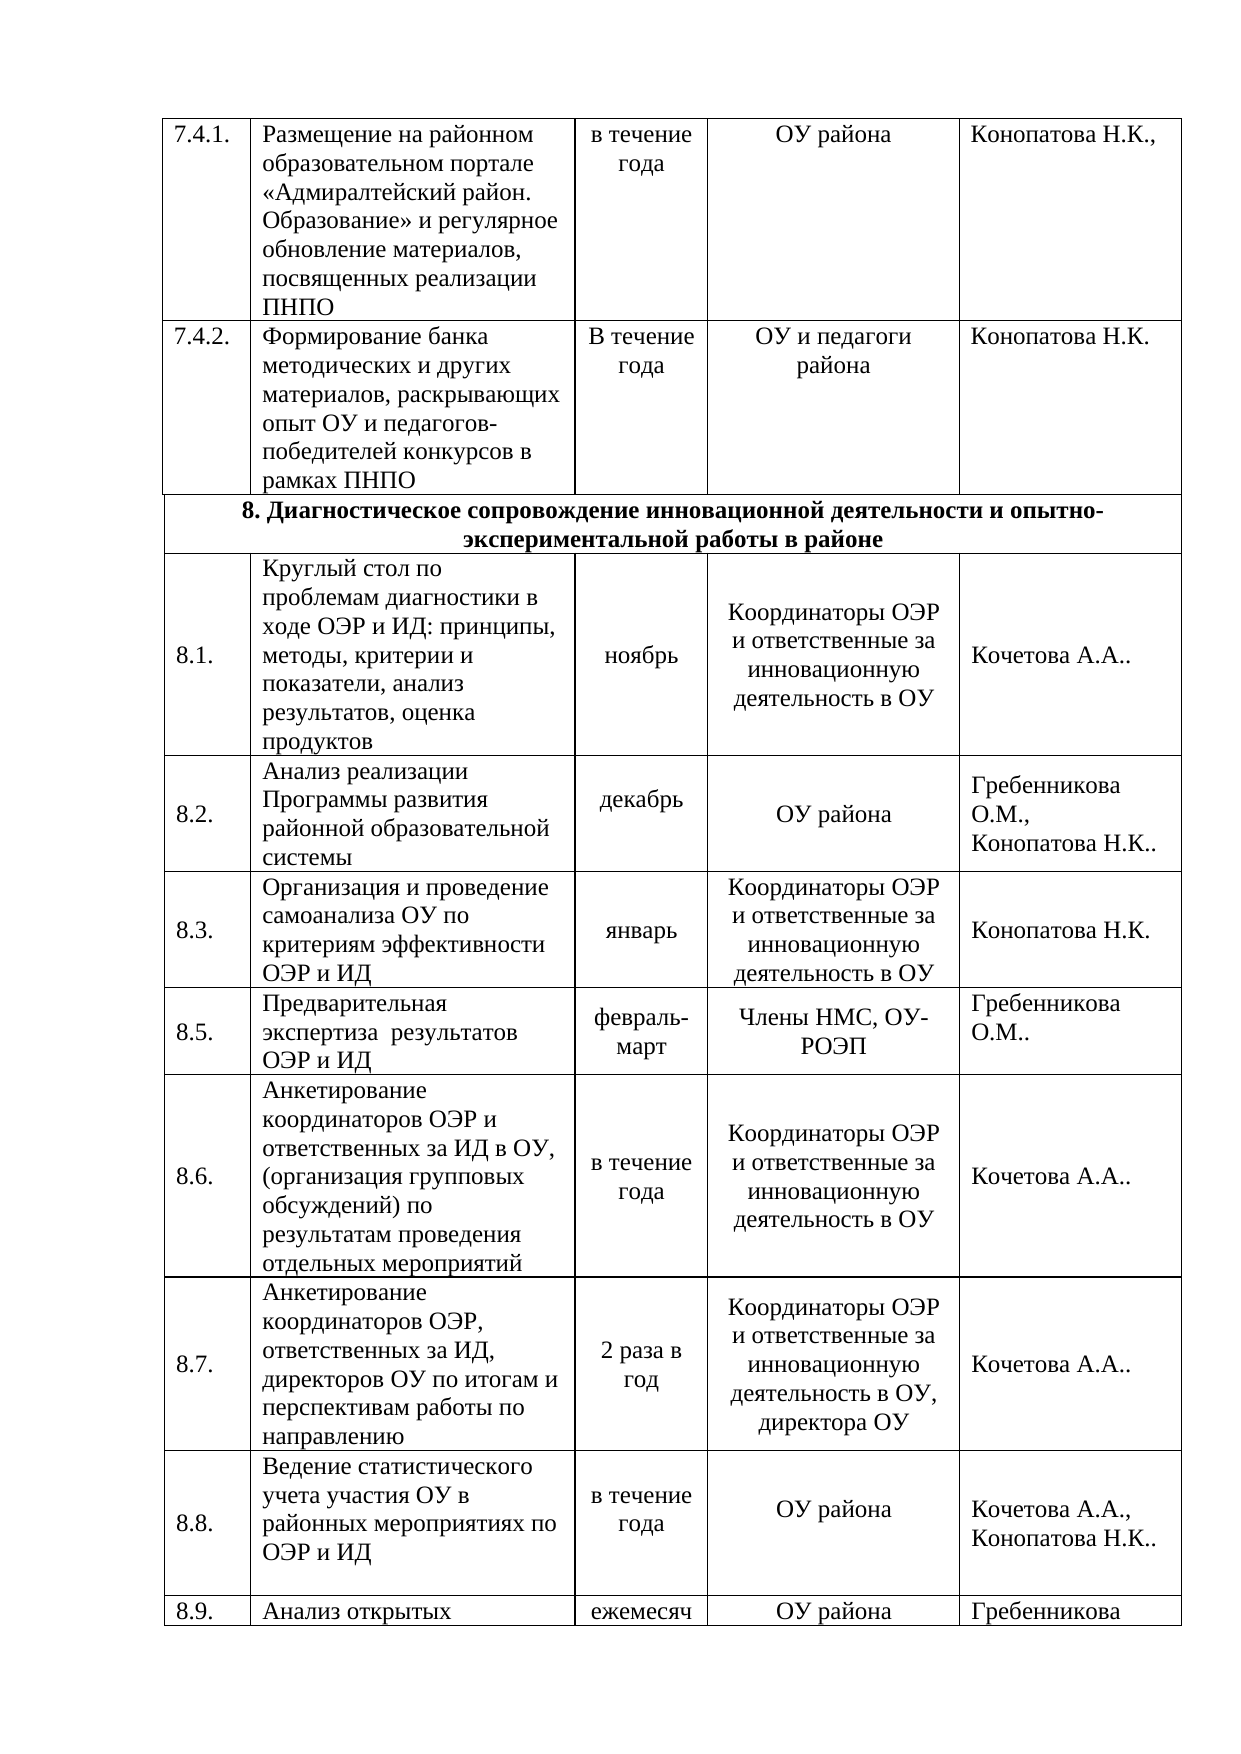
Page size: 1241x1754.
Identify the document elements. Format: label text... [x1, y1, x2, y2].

table_cell Кочетова А.А.. [960, 1075, 1181, 1276]
table_cell Гребенникова О.М.. [960, 988, 1181, 1074]
table_cell Кочетова А.А., Конопатова Н.К.. [960, 1451, 1181, 1595]
table_cell декабрь [576, 756, 707, 871]
table_cell 8. Диагностическое сопровождение инновационной деятельности и опытно-экспериментальной работы в районе [165, 495, 1181, 552]
table_cell 8.7. [165, 1278, 250, 1450]
table_cell Ведение статистического учета участия ОУ в районных мероприятиях по ОЭР и ИД [251, 1451, 574, 1595]
table_cell ОУ и педагоги района [708, 321, 959, 494]
table_cell 2 раза в год [576, 1278, 707, 1450]
table_cell 7.4.2. [163, 321, 250, 494]
table_cell Анкетирование координаторов ОЭР и ответственных за ИД в ОУ, (организация групповых обсуждений) по результатам проведения отдельных мероприятий [251, 1075, 574, 1276]
table_cell 8.9. [165, 1596, 250, 1624]
table_cell февраль-март [576, 988, 707, 1074]
table_cell Члены НМС, ОУ-РОЭП [708, 988, 959, 1074]
table_cell 8.6. [165, 1075, 250, 1276]
table_cell Гребенникова О.М., Конопатова Н.К.. [960, 756, 1181, 871]
table_cell ОУ района [708, 756, 959, 871]
table_cell 8.1. [165, 554, 250, 755]
table_cell Круглый стол по проблемам диагностики в ходе ОЭР и ИД: принципы, методы, критерии и показатели, анализ результатов, оценка продуктов [251, 554, 574, 755]
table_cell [251, 1596, 574, 1624]
table_cell Координаторы ОЭР и ответственные за инновационную деятельность в ОУ [708, 554, 959, 755]
table_cell 8.8. [165, 1451, 250, 1595]
table_cell 8.5. [165, 988, 250, 1074]
table_cell ОУ района [708, 1451, 959, 1595]
table_cell Конопатова Н.К., [960, 119, 1181, 320]
table_cell Координаторы ОЭР и ответственные за инновационную деятельность в ОУ [708, 872, 959, 987]
table_cell Конопатова Н.К. [960, 872, 1181, 987]
table_cell Анализ реализации Программы развития районной образовательной системы [251, 756, 574, 871]
table_cell Гребенникова О.М. [960, 1596, 1181, 1624]
table_cell январь [576, 872, 707, 987]
table_cell Кочетова А.А.. [960, 554, 1181, 755]
table_cell 8.2. [165, 756, 250, 871]
table_cell ноябрь [576, 554, 707, 755]
table_cell Конопатова Н.К. [960, 321, 1181, 494]
table_cell Кочетова А.А.. [960, 1278, 1181, 1450]
table_cell 8.3. [165, 872, 250, 987]
table_cell ежемесячно [576, 1596, 707, 1624]
table_cell ОУ района [708, 1596, 959, 1624]
table_cell в течение года [576, 1075, 707, 1276]
table_cell в течение года [576, 119, 707, 320]
table_cell в течение года [576, 1451, 707, 1595]
table_cell Предварительная экспертиза результатов ОЭР и ИД [251, 988, 574, 1074]
table_cell 7.4.1. [163, 119, 250, 320]
table_cell Координаторы ОЭР и ответственные за инновационную деятельность в ОУ [708, 1075, 959, 1276]
table_cell Формирование банка методических и других материалов, раскрывающих опыт ОУ и педагогов-победителей конкурсов в рамках ПНПО [251, 321, 574, 494]
table_cell Анкетирование координаторов ОЭР, ответственных за ИД, директоров ОУ по итогам и перспективам работы по направлению [251, 1278, 574, 1450]
table_cell ОУ района [708, 119, 959, 320]
table_cell Координаторы ОЭР и ответственные за инновационную деятельность в ОУ, директора ОУ [708, 1278, 959, 1450]
table_cell В течение года [576, 321, 707, 494]
table_cell Размещение на районном образовательном портале «Адмиралтейский район. Образование» и регулярное обновление материалов, посвященных реализации ПНПО [251, 119, 574, 320]
table_cell Организация и проведение самоанализа ОУ по критериям эффективности ОЭР и ИД [251, 872, 574, 987]
